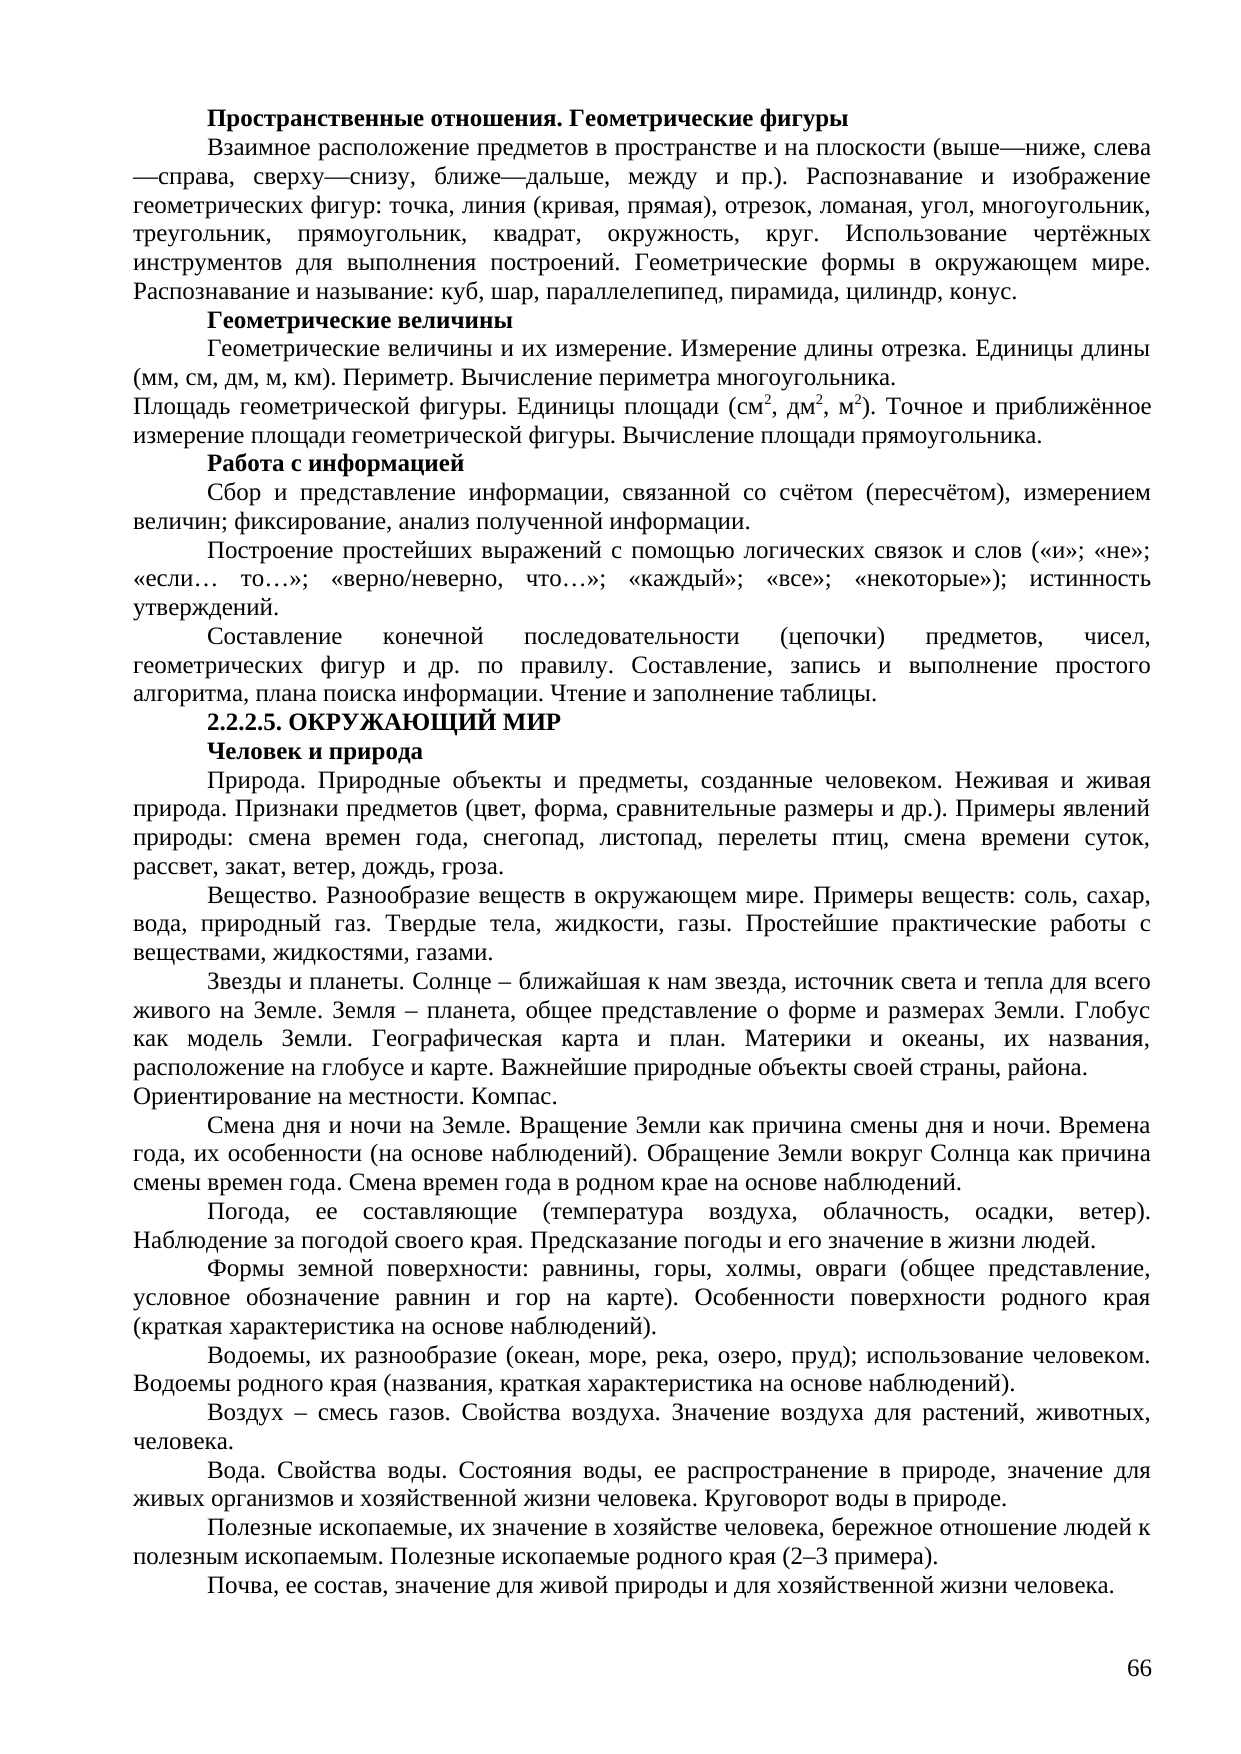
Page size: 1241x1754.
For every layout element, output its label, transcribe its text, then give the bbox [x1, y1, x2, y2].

text Формы земной поверхности: равнины, горы, холмы, овраги (общее представление, условное обозначение равнин и гор на карте). Особенности поверхности родного края (краткая характеристика на основе наблюдений). [133, 1253, 1152, 1340]
text Погода, ее составляющие (температура воздуха, облачность, осадки, ветер). Наблюдение за погодой своего края. Предсказание погоды и его значение в жизни людей. [133, 1196, 1152, 1253]
text Пространственные отношения. Геометрические фигуры [133, 103, 1152, 132]
text Взаимное расположение предметов в пространстве и на плоскости (выше—ниже, слева—справа, сверху—снизу, ближе—дальше, между и пр.). Распознавание и изображение геометрических фигур: точка, линия (кривая, прямая), отрезок, ломаная, угол, многоугольник, треугольник, прямоугольник, квадрат, окружность, круг. Использование чертёжных инструментов для выполнения построений. Геометрические формы в окружающем мире. Распознавание и называние: куб, шар, параллелепипед, пирамида, цилиндр, конус. [133, 132, 1152, 305]
text Работа с информацией [133, 448, 1152, 477]
text Сбор и представление информации, связанной со счётом (пересчётом), измерением величин; фиксирование, анализ полученной информации. [133, 477, 1152, 535]
text Полезные ископаемые, их значение в хозяйстве человека, бережное отношение людей к полезным ископаемым. Полезные ископаемые родного края (2–3 примера). [133, 1512, 1152, 1570]
text Воздух – смесь газов. Свойства воздуха. Значение воздуха для растений, животных, человека. [133, 1397, 1152, 1455]
subtitle 2.2.2.5. ОКРУЖАЮЩИЙ МИР [133, 707, 1152, 736]
text Составление конечной последовательности (цепочки) предметов, чисел, геометрических фигур и др. по правилу. Составление, запись и выполнение простого алгоритма, плана поиска информации. Чтение и заполнение таблицы. [133, 621, 1152, 707]
text Почва, ее состав, значение для живой природы и для хозяйственной жизни человека. [133, 1570, 1152, 1598]
text Геометрические величины и их измерение. Измерение длины отрезка. Единицы длины (мм, см, дм, м, км). Периметр. Вычисление периметра многоугольника. [133, 333, 1152, 391]
text Вода. Свойства воды. Состояния воды, ее распространение в природе, значение для живых организмов и хозяйственной жизни человека. Круговорот воды в природе. [133, 1455, 1152, 1512]
text Геометрические величины [133, 305, 1152, 333]
text Человек и природа [133, 736, 1152, 765]
text Вещество. Разнообразие веществ в окружающем мире. Примеры веществ: соль, сахар, вода, природный газ. Твердые тела, жидкости, газы. Простейшие практические работы с веществами, жидкостями, газами. [133, 880, 1152, 966]
text Построение простейших выражений с помощью логических связок и слов («и»; «не»; «если… то…»; «верно/неверно, что…»; «каждый»; «все»; «некоторые»); истинность утверждений. [133, 535, 1152, 621]
text Смена дня и ночи на Земле. Вращение Земли как причина смены дня и ночи. Времена года, их особенности (на основе наблюдений). Обращение Земли вокруг Солнца как причина смены времен года. Смена времен года в родном крае на основе наблюдений. [133, 1110, 1152, 1196]
text Площадь геометрической фигуры. Единицы площади (см2, дм2, м2). Точное и приближённое измерение площади геометрической фигуры. Вычисление площади прямоугольника. [133, 391, 1152, 448]
text Ориентирование на местности. Компас. [133, 1081, 1152, 1110]
text Природа. Природные объекты и предметы, созданные человеком. Неживая и живая природа. Признаки предметов (цвет, форма, сравнительные размеры и др.). Примеры явлений природы: смена времен года, снегопад, листопад, перелеты птиц, смена времени суток, рассвет, закат, ветер, дождь, гроза. [133, 765, 1152, 880]
text Звезды и планеты. Солнце – ближайшая к нам звезда, источник света и тепла для всего живого на Земле. Земля – планета, общее представление о форме и размерах Земли. Глобус как модель Земли. Географическая карта и план. Материки и океаны, их названия, расположение на глобусе и карте. Важнейшие природные объекты своей страны, района. [133, 966, 1152, 1081]
text Водоемы, их разнообразие (океан, море, река, озеро, пруд); использование человеком. Водоемы родного края (названия, краткая характеристика на основе наблюдений). [133, 1340, 1152, 1397]
